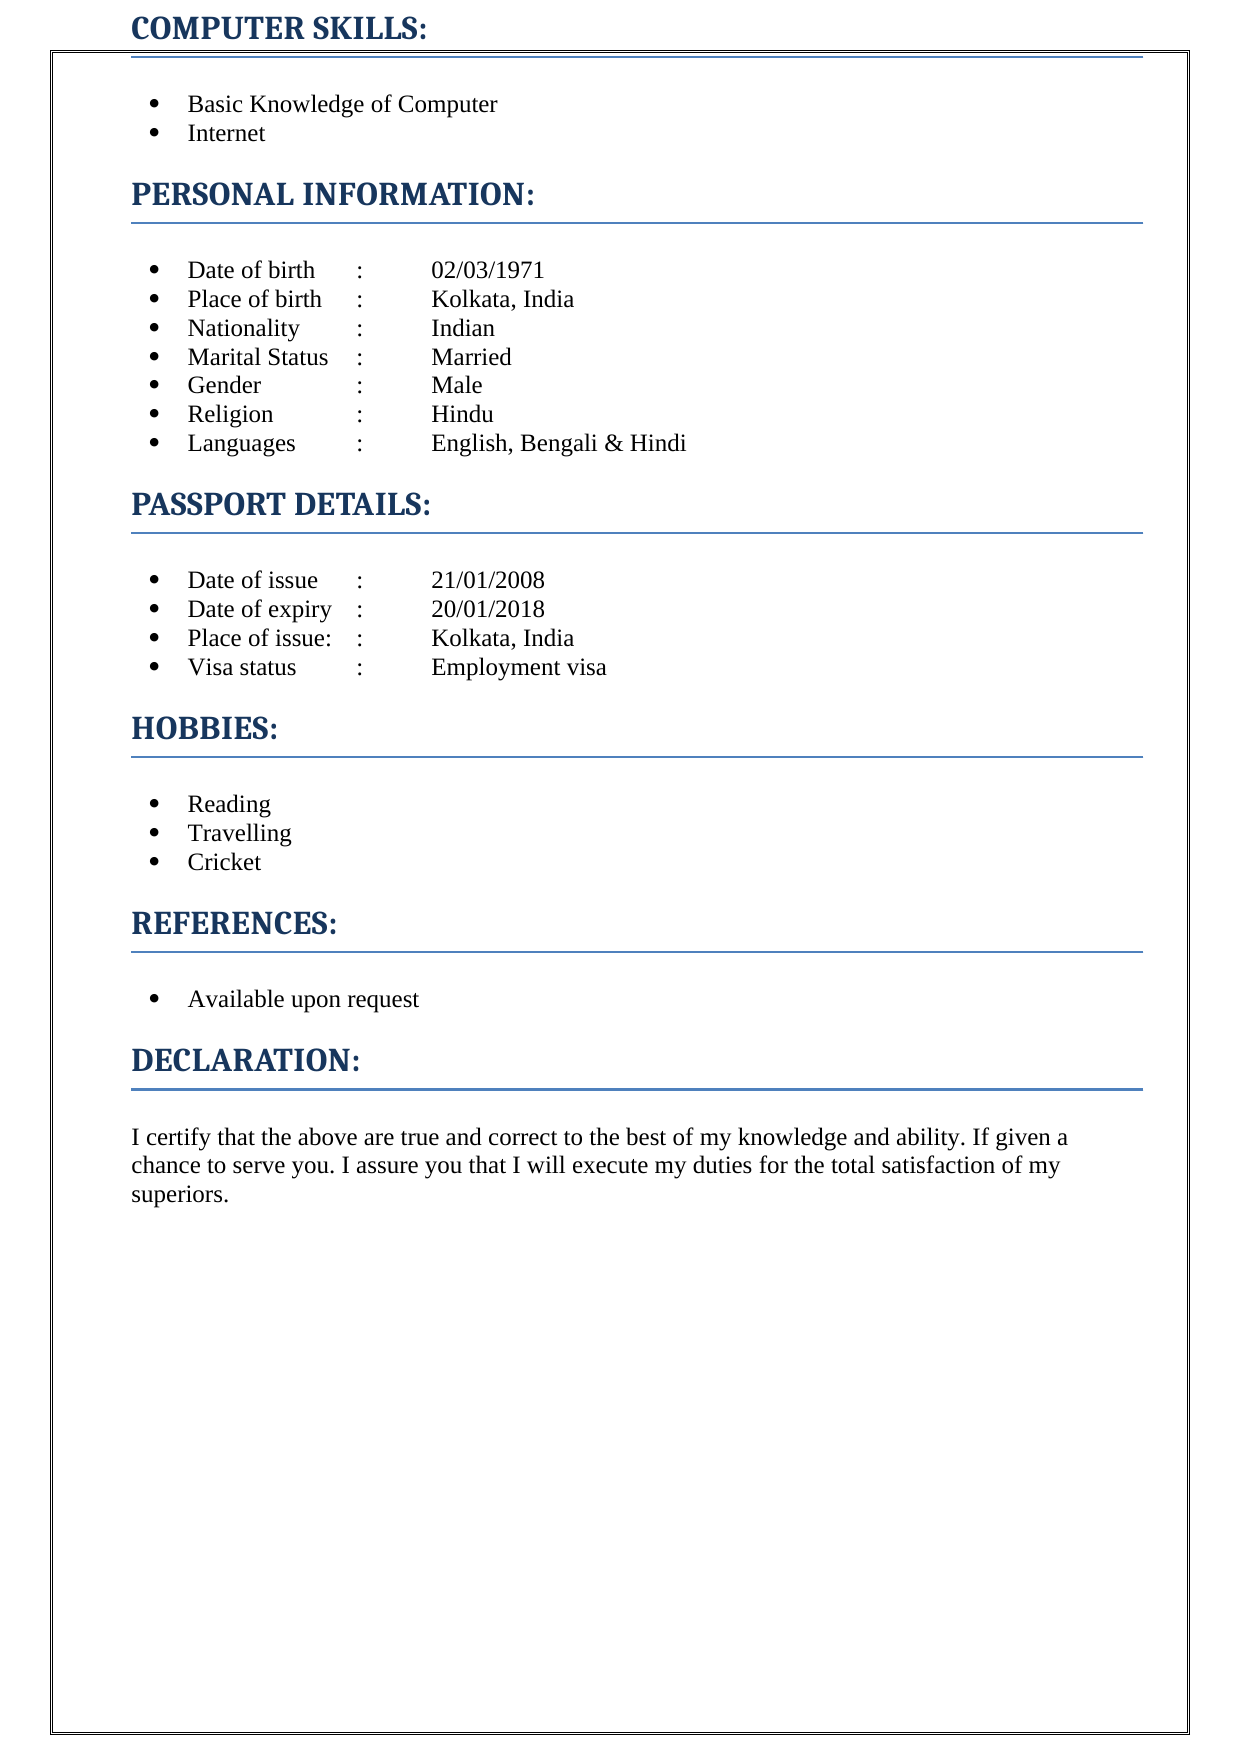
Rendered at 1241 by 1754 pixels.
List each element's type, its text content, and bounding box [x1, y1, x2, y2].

list Date of birth : 02/03/1971 [150, 256, 1143, 284]
text I certify that the above are true and correct to the best of my knowledge and ability. If given a chance to serve you. I assure you that I will execute my duties for the total satisfaction of my superiors. [131, 1122, 1143, 1208]
title COMPUTER SKILLS: [131, 9, 1143, 50]
title DECLARATION: [131, 1042, 1143, 1088]
list Nationality : Indian [150, 313, 1143, 342]
list Cricket [150, 847, 1143, 876]
title REFERENCES: [131, 904, 1143, 951]
list Place of birth : Kolkata, India [150, 284, 1143, 313]
list Place of issue: : Kolkata, India [150, 623, 1143, 652]
list Basic Knowledge of Computer [150, 89, 1143, 118]
list Visa status : Employment visa [150, 652, 1143, 681]
list Internet [150, 118, 1143, 147]
list Marital Status : Married [150, 342, 1143, 371]
list Date of expiry : 20/01/2018 [150, 594, 1143, 623]
title HOBBIES: [131, 709, 1143, 756]
list Travelling [150, 818, 1143, 847]
list Gender : Male [150, 371, 1143, 399]
list Religion : Hindu [150, 399, 1143, 428]
list Date of issue : 21/01/2008 [150, 566, 1143, 594]
list Available upon request [150, 984, 1143, 1013]
title PERSONAL INFORMATION: [131, 176, 1143, 222]
title PASSPORT DETAILS: [131, 486, 1143, 532]
list Languages : English, Bengali & Hindi [150, 428, 1143, 457]
list Reading [150, 789, 1143, 818]
